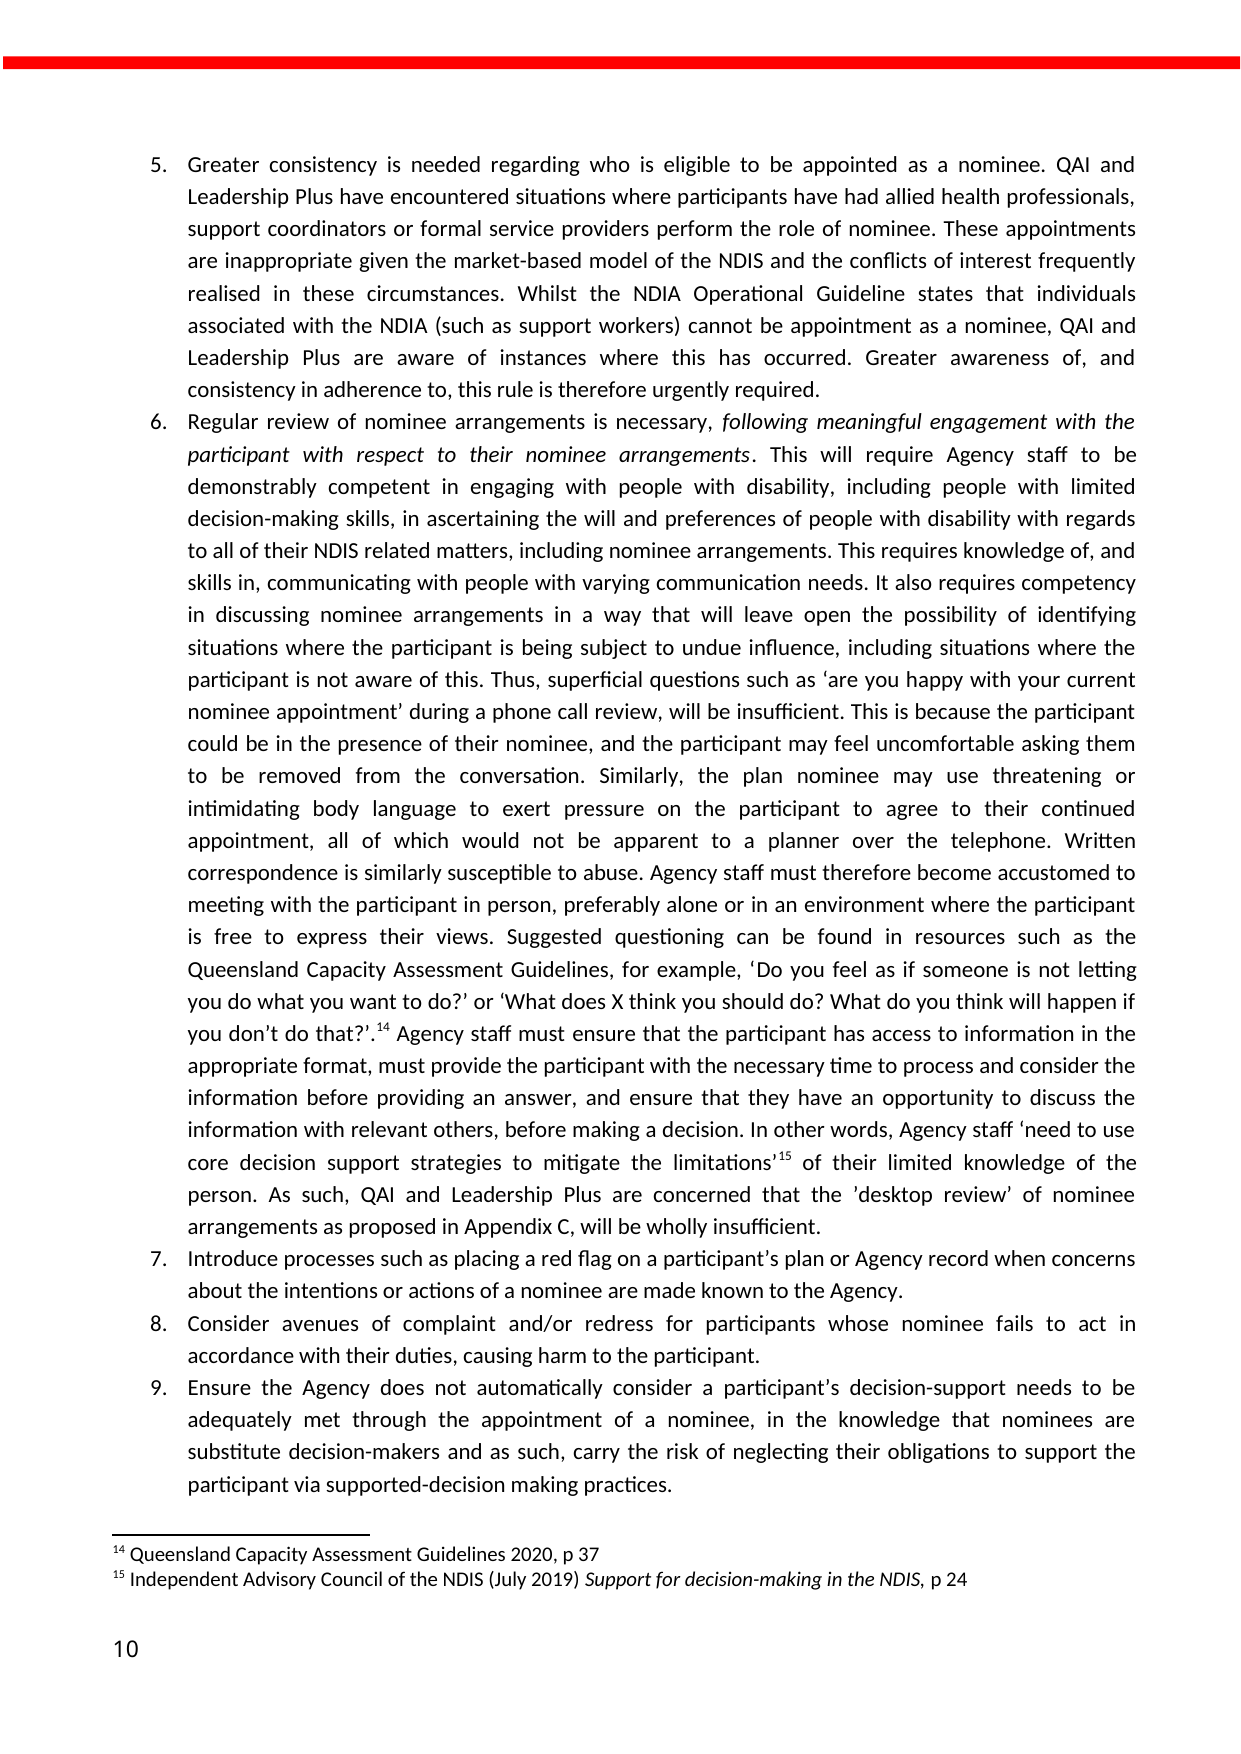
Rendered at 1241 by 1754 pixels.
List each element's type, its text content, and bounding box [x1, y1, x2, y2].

list Regular review of nominee arrangements is necessary, following meaningful engagement with the participant with respect to their nominee arrangements. This will require Agency staff to be demonstrably competent in engaging with people with disability, including people with limited decision-making skills, in ascertaining the will and preferences of people with disability with regards to all of their NDIS related matters, including nominee arrangements. This requires knowledge of, and skills in, communicating with people with varying communication needs. It also requires competency in discussing nominee arrangements in a way that will leave open the possibility of identifying situations where the participant is being subject to undue influence, including situations where the participant is not aware of this. Thus, superficial questions such as ‘are you happy with your current nominee appointment’ during a phone call review, will be insufficient. This is because the participant could be in the presence of their nominee, and the participant may feel uncomfortable asking them to be removed from the conversation. Similarly, the plan nominee may use threatening or intimidating body language to exert pressure on the participant to agree to their continued appointment, all of which would not be apparent to a planner over the telephone. Written correspondence is similarly susceptible to abuse. Agency staff must therefore become accustomed to meeting with the participant in person, preferably alone or in an environment where the participant is free to express their views. Suggested questioning can be found in resources such as the Queensland Capacity Assessment Guidelines, for example, ‘Do you feel as if someone is not letting you do what you want to do?’ or ‘What does X think you should do? What do you think will happen if you don’t do that?’. Agency staff must ensure that the participant has access to information in the appropriate format, must provide the participant with the necessary time to process and consider the information before providing an answer, and ensure that they have an opportunity to discuss the information with relevant others, before making a decision. In other words, Agency staff ‘need to use core decision support strategies to mitigate the limitations’ of their limited knowledge of the person. As such, QAI and Leadership Plus are concerned that the ’desktop review’ of nominee arrangements as proposed in Appendix C, will be wholly insufficient. [150, 407, 1138, 1240]
list Ensure the Agency does not automatically consider a participant’s decision-support needs to be adequately met through the appointment of a nominee, in the knowledge that nominees are substitute decision-makers and as such, carry the risk of neglecting their obligations to support the participant via supported-decision making practices. [150, 1373, 1138, 1498]
list Greater consistency is needed regarding who is eligible to be appointed as a nominee. QAI and Leadership Plus have encountered situations where participants have had allied health professionals, support coordinators or formal service providers perform the role of nominee. These appointments are inappropriate given the market-based model of the NDIS and the conflicts of interest frequently realised in these circumstances. Whilst the NDIA Operational Guideline states that individuals associated with the NDIA (such as support workers) cannot be appointment as a nominee, QAI and Leadership Plus are aware of instances where this has occurred. Greater awareness of, and consistency in adherence to, this rule is therefore urgently required. [150, 150, 1138, 403]
list Consider avenues of complaint and/or redress for participants whose nominee fails to act in accordance with their duties, causing harm to the participant. [150, 1309, 1138, 1369]
list Introduce processes such as placing a red flag on a participant’s plan or Agency record when concerns about the intentions or actions of a nominee are made known to the Agency. [150, 1244, 1138, 1304]
